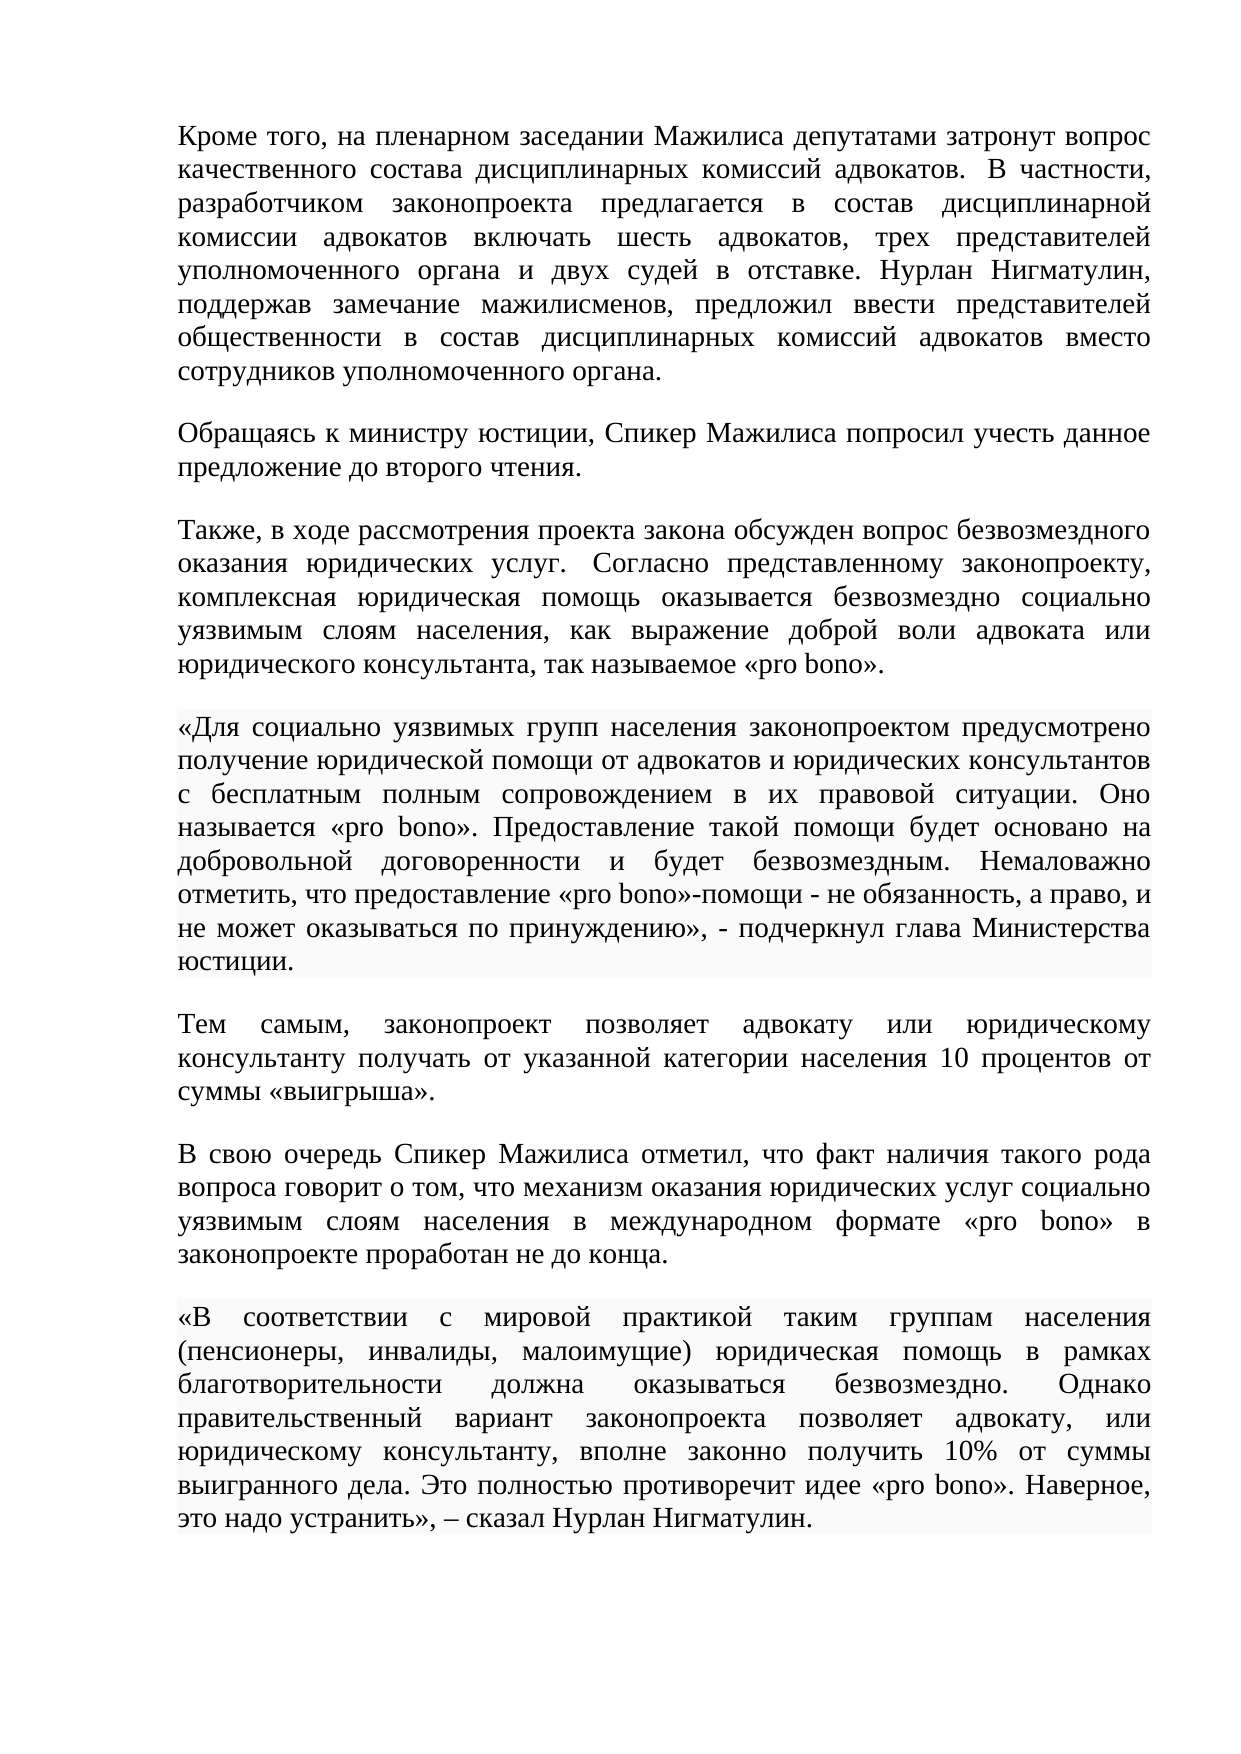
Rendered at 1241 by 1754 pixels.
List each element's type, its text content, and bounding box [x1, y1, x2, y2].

text Тем самым, законопроект позволяет адвокату или юридическому консультанту получать от указанной категории населения 10 процентов от суммы «выигрыша». [177, 1006, 1152, 1107]
text Обращаясь к министру юстиции, Спикер Мажилиса попросил учесть данное предложение до второго чтения. [177, 416, 1152, 483]
text В свою очередь Спикер Мажилиса отметил, что факт наличия такого рода вопроса говорит о том, что механизм оказания юридических услуг социально уязвимым слоям населения в международном формате «pro bono» в законопроекте проработан не до конца. [177, 1136, 1152, 1270]
text Также, в ходе рассмотрения проекта закона обсужден вопрос безвозмездного оказания юридических услуг. Согласно представленному законопроекту, комплексная юридическая помощь оказывается безвозмездно социально уязвимым слоям населения, как выражение доброй воли адвоката или юридического консультанта, так называемое «pro bono». [177, 512, 1152, 679]
text «В соответствии с мировой практикой таким группам населения (пенсионеры, инвалиды, малоимущие) юридическая помощь в рамках благотворительности должна оказываться безвозмездно. Однако правительственный вариант законопроекта позволяет адвокату, или юридическому консультанту, вполне законно получить 10% от суммы выигранного дела. Это полностью противоречит идее «pro bono». Наверное, это надо устранить», – сказал Нурлан Нигматулин. [177, 1299, 1152, 1534]
text Кроме того, на пленарном заседании Мажилиса депутатами затронут вопрос качественного состава дисциплинарных комиссий адвокатов. В частности, разработчиком законопроекта предлагается в состав дисциплинарной комиссии адвокатов включать шесть адвокатов, трех представителей уполномоченного органа и двух судей в отставке. Нурлан Нигматулин, поддержав замечание мажилисменов, предложил ввести представителей общественности в состав дисциплинарных комиссий адвокатов вместо сотрудников уполномоченного органа. [177, 118, 1152, 386]
text «Для социально уязвимых групп населения законопроектом предусмотрено получение юридической помощи от адвокатов и юридических консультантов с бесплатным полным сопровождением в их правовой ситуации. Оно называется «pro bono». Предоставление такой помощи будет основано на добровольной договоренности и будет безвозмездным. Немаловажно отметить, что предоставление «pro bono»-помощи - не обязанность, а право, и не может оказываться по принуждению», - подчеркнул глава Министерства юстиции. [177, 709, 1152, 977]
